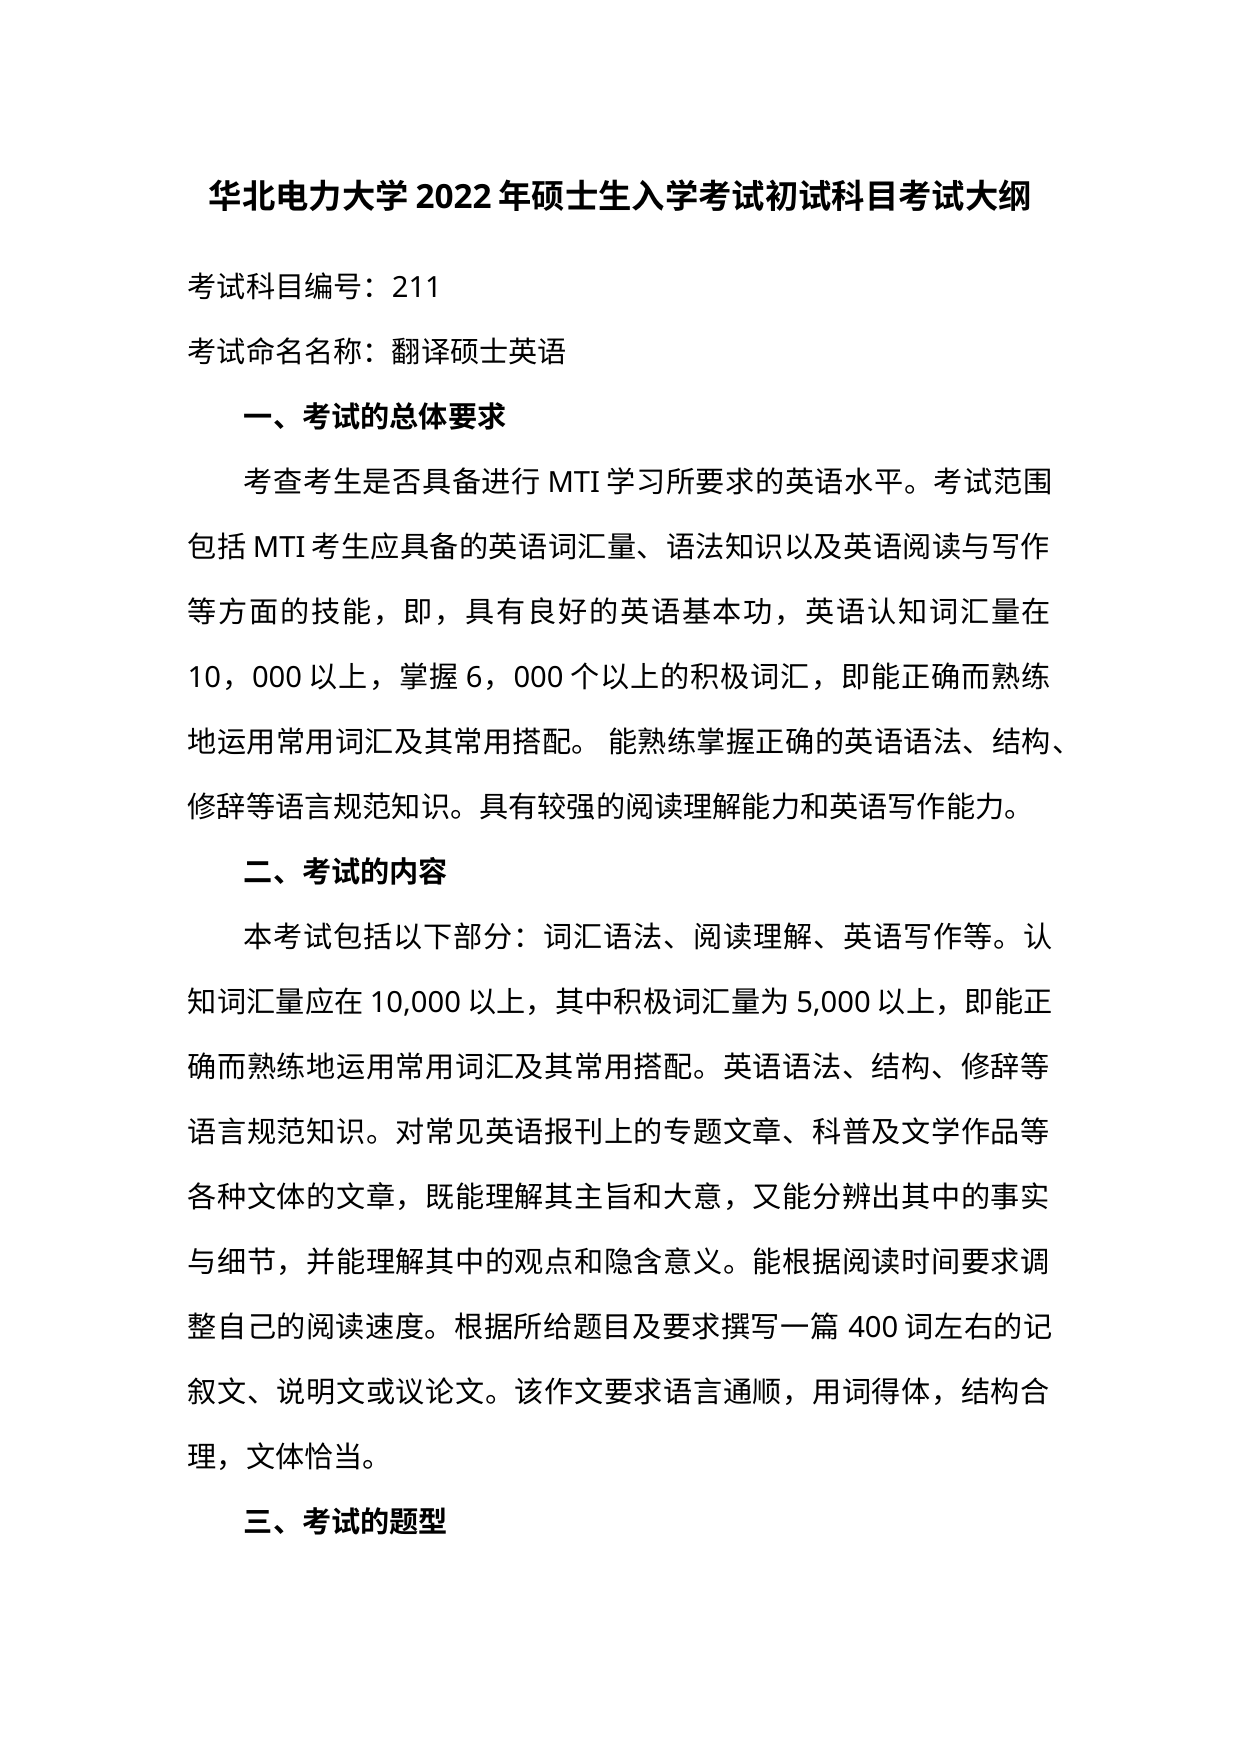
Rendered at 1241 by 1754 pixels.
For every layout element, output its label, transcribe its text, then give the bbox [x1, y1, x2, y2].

text 考试科目编号：211 [187, 252, 1053, 317]
text 一、考试的总体要求 [187, 382, 1053, 447]
text 三、考试的题型 [187, 1487, 1053, 1552]
text 考查考生是否具备进行MTI学习所要求的英语水平。考试范围包括MTI考生应具备的英语词汇量、语法知识以及英语阅读与写作等方面的技能，即，具有良好的英语基本功，英语认知词汇量在10，000以上，掌握6，000个以上的积极词汇，即能正确而熟练地运用常用词汇及其常用搭配。 能熟练掌握正确的英语语法、结构、修辞等语言规范知识。具有较强的阅读理解能力和英语写作能力。 [187, 447, 1053, 837]
text 二、考试的内容 [187, 837, 1053, 902]
text 本考试包括以下部分：词汇语法、阅读理解、英语写作等。认知词汇量应在10,000以上，其中积极词汇量为5,000以上，即能正确而熟练地运用常用词汇及其常用搭配。英语语法、结构、修辞等语言规范知识。对常见英语报刊上的专题文章、科普及文学作品等各种文体的文章，既能理解其主旨和大意，又能分辨出其中的事实与细节，并能理解其中的观点和隐含意义。能根据阅读时间要求调整自己的阅读速度。根据所给题目及要求撰写一篇400词左右的记叙文、说明文或议论文。该作文要求语言通顺，用词得体，结构合理，文体恰当。 [187, 902, 1053, 1487]
text 考试命名名称：翻译硕士英语 [187, 317, 1053, 382]
text 华北电力大学2022年硕士生入学考试初试科目考试大纲 [187, 162, 1053, 227]
